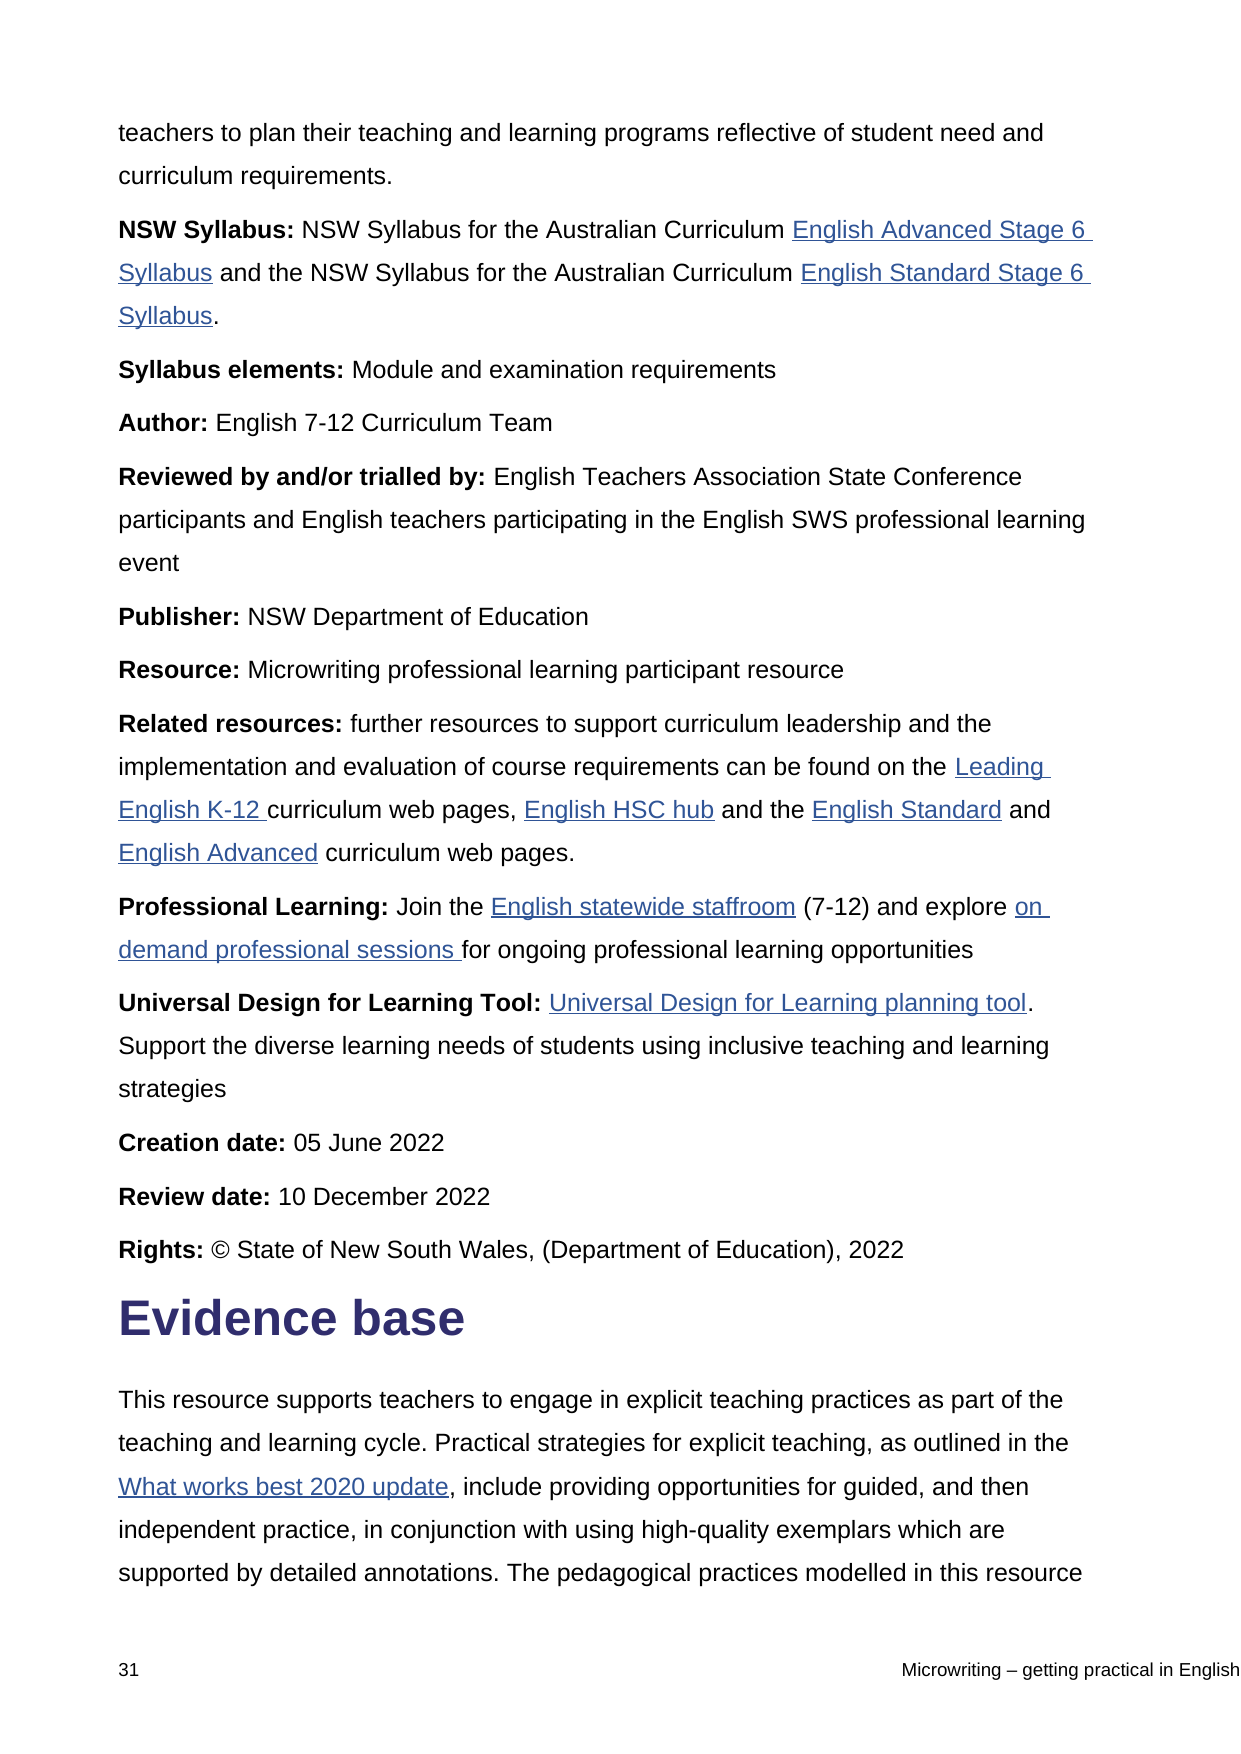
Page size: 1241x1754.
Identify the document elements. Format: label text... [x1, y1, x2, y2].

text Syllabus elements: Module and examination requirements [118, 354, 1122, 383]
text Reviewed by and/or trialled by: English Teachers Association State Conference participants and English teachers participating in the English SWS professional learning event [118, 462, 1122, 577]
text Author: English 7-12 Curriculum Team [118, 408, 1122, 437]
text NSW Syllabus: NSW Syllabus for the Australian Curriculum English Advanced Stage 6 Syllabus and the NSW Syllabus for the Australian Curriculum English Standard Stage 6 Syllabus. [118, 215, 1122, 330]
subtitle Evidence base [118, 1288, 1122, 1346]
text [118, 118, 1122, 190]
text Related resources: further resources to support curriculum leadership and the implementation and evaluation of course requirements can be found on the Leading English K-12 curriculum web pages, English HSC hub and the English Standard and English Advanced curriculum web pages. [118, 708, 1122, 867]
text Professional Learning: Join the English statewide staffroom (7-12) and explore on demand professional sessions for ongoing professional learning opportunities [118, 891, 1122, 963]
text Review date: 10 December 2022 [118, 1181, 1122, 1210]
text Creation date: 05 June 2022 [118, 1128, 1122, 1157]
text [118, 1385, 1122, 1586]
text Universal Design for Learning Tool: Universal Design for Learning planning tool. Support the diverse learning needs of students using inclusive teaching and learning strategies [118, 988, 1122, 1103]
text Publisher: NSW Department of Education [118, 601, 1122, 630]
text Resource: Microwriting professional learning participant resource [118, 655, 1122, 684]
text Rights: © State of New South Wales, (Department of Education), 2022 [118, 1235, 1122, 1264]
